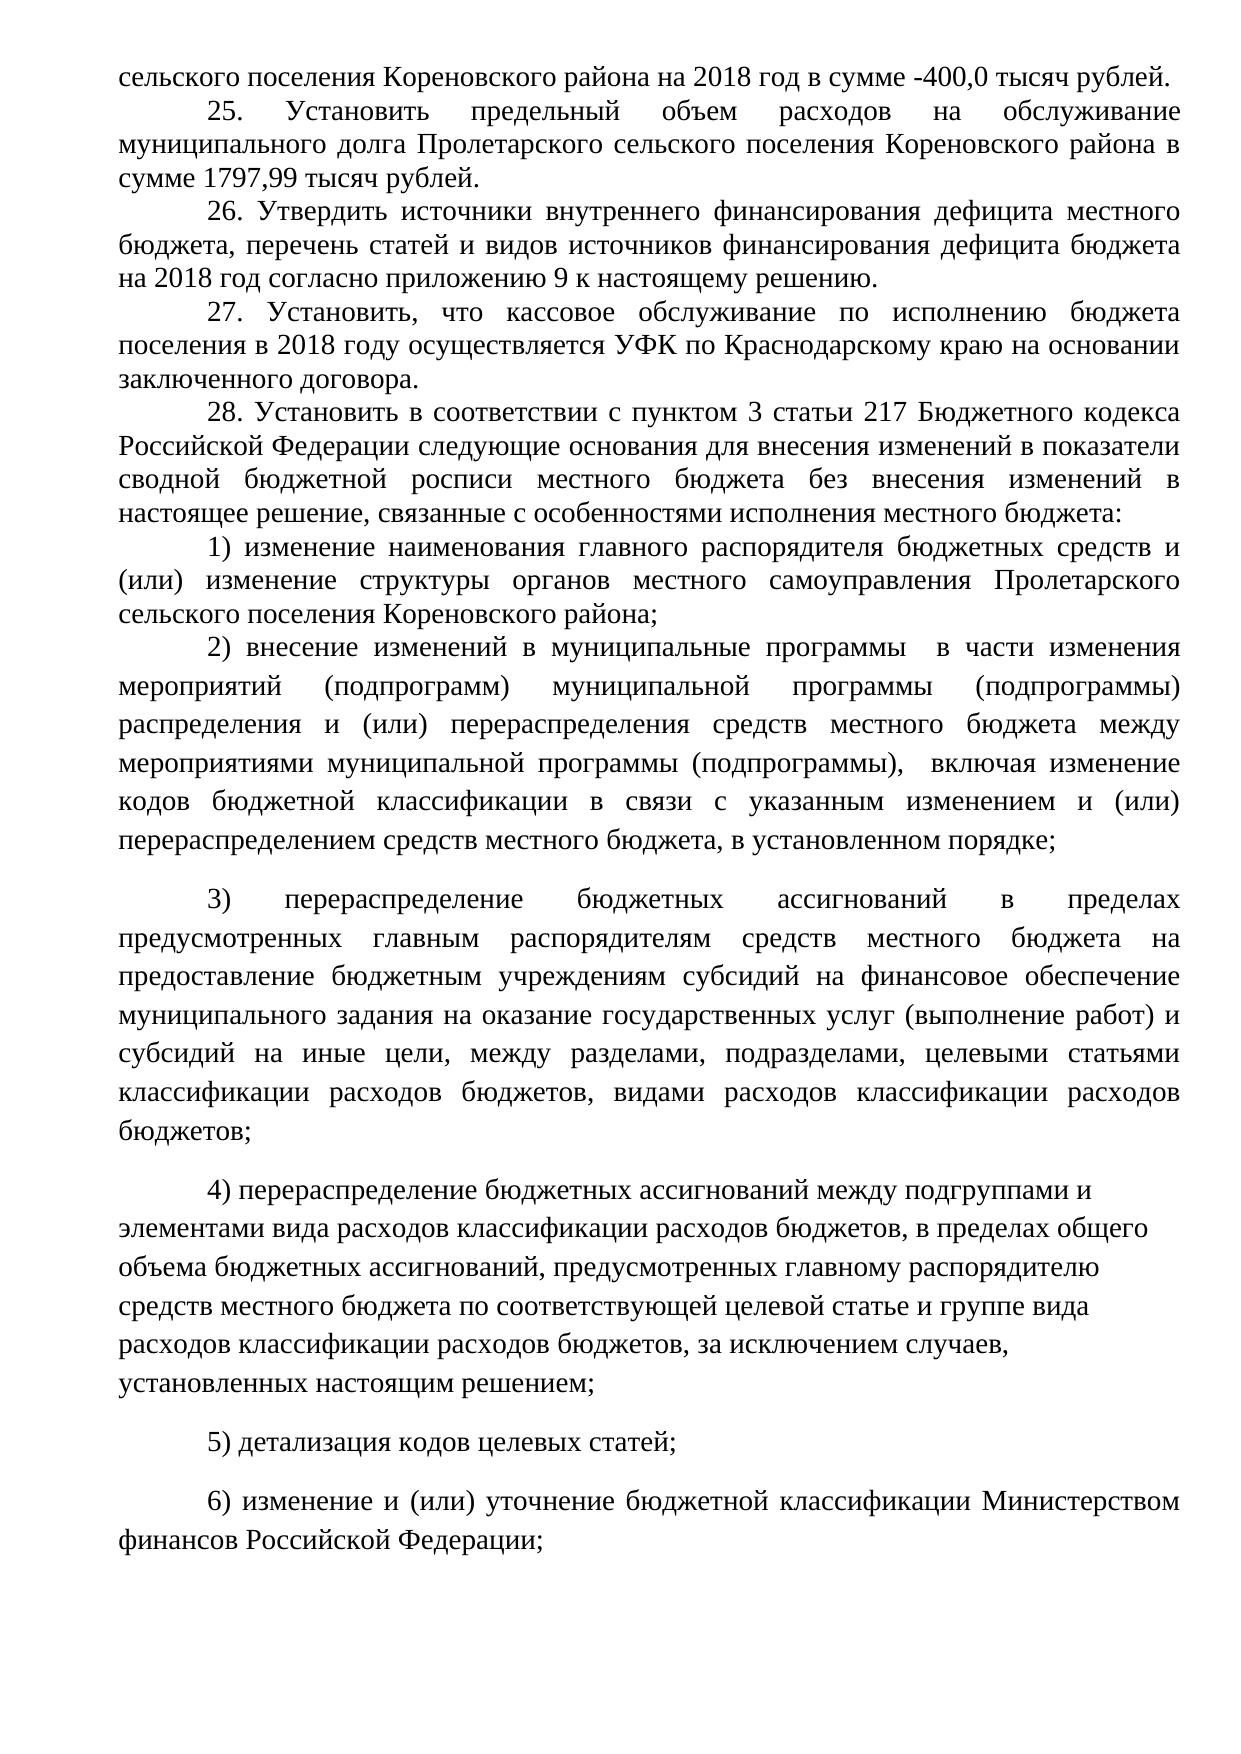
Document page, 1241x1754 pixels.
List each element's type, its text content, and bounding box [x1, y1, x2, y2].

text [118, 59, 1181, 93]
text 26. Утвердить источники внутреннего финансирования дефицита местного бюджета, перечень статей и видов источников финансирования дефицита бюджета на 2018 год согласно приложению 9 к настоящему решению. [118, 193, 1181, 294]
text 3) перераспределение бюджетных ассигнований в пределах предусмотренных главным распорядителям средств местного бюджета на предоставление бюджетным учреждениям субсидий на финансовое обеспечение муниципального задания на оказание государственных услуг (выполнение работ) и субсидий на иные цели, между разделами, подразделами, целевыми статьями классификации расходов бюджетов, видами расходов классификации расходов бюджетов; [118, 881, 1181, 1146]
text 4) перераспределение бюджетных ассигнований между подгруппами и элементами вида расходов классификации расходов бюджетов, в пределах общего объема бюджетных ассигнований, предусмотренных главному распорядителю средств местного бюджета по соответствующей целевой статье и группе вида расходов классификации расходов бюджетов, за исключением случаев, установленных настоящим решением; [118, 1172, 1181, 1398]
text 27. Установить, что кассовое обслуживание по исполнению бюджета поселения в 2018 году осуществляется УФК по Краснодарскому краю на основании заключенного договора. [118, 294, 1181, 394]
text 25. Установить предельный объем расходов на обслуживание муниципального долга Пролетарского сельского поселения Кореновского района в сумме 1797,99 тысяч рублей. [118, 93, 1181, 193]
text 6) изменение и (или) уточнение бюджетной классификации Министерством финансов Российской Федерации; [118, 1483, 1181, 1556]
text 5) детализация кодов целевых статей; [118, 1424, 1181, 1458]
text 2) внесение изменений в муниципальные программы в части изменения мероприятий (подпрограмм) муниципальной программы (подпрограммы) распределения и (или) перераспределения средств местного бюджета между мероприятиями муниципальной программы (подпрограммы), включая изменение кодов бюджетной классификации в связи с указанным изменением и (или) перераспределением средств местного бюджета, в установленном порядке; [118, 629, 1181, 856]
text 1) изменение наименования главного распорядителя бюджетных средств и (или) изменение структуры органов местного самоуправления Пролетарского сельского поселения Кореновского района; [118, 529, 1181, 629]
text 28. Установить в соответствии с пунктом 3 статьи 217 Бюджетного кодекса Российской Федерации следующие основания для внесения изменений в показатели сводной бюджетной росписи местного бюджета без внесения изменений в настоящее решение, связанные с особенностями исполнения местного бюджета: [118, 394, 1181, 529]
